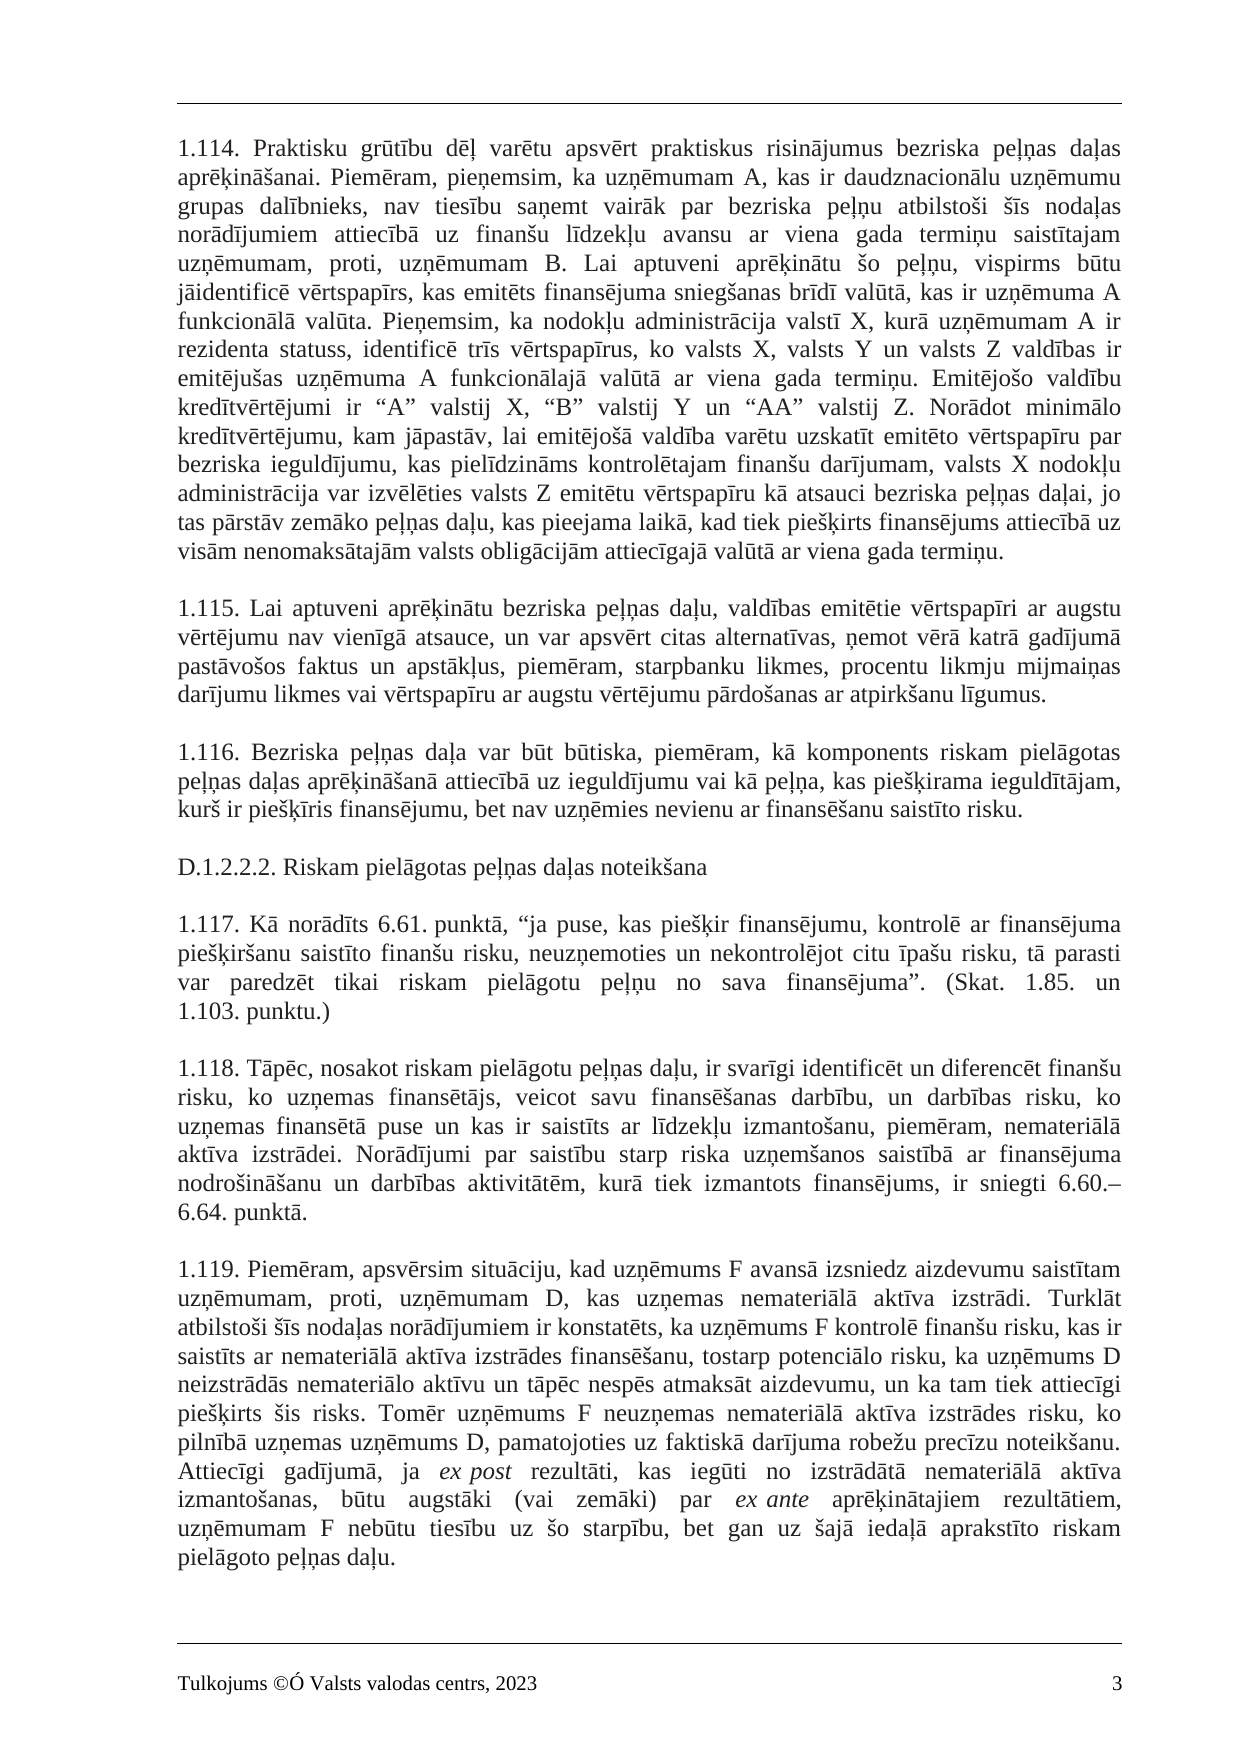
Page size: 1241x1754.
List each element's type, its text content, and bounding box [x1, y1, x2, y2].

text 1.114. Praktisku grūtību dēļ varētu apsvērt praktiskus risinājumus bezriska peļņas daļas aprēķināšanai. Piemēram, pieņemsim, ka uzņēmumam A, kas ir daudznacionālu uzņēmumu grupas dalībnieks, nav tiesību saņemt vairāk par bezriska peļņu atbilstoši šīs nodaļas norādījumiem attiecībā uz finanšu līdzekļu avansu ar viena gada termiņu saistītajam uzņēmumam, proti, uzņēmumam B. Lai aptuveni aprēķinātu šo peļņu, vispirms būtu jāidentificē vērtspapīrs, kas emitēts finansējuma sniegšanas brīdī valūtā, kas ir uzņēmuma A funkcionālā valūta. Pieņemsim, ka nodokļu administrācija valstī X, kurā uzņēmumam A ir rezidenta statuss, identificē trīs vērtspapīrus, ko valsts X, valsts Y un valsts Z valdības ir emitējušas uzņēmuma A funkcionālajā valūtā ar viena gada termiņu. Emitējošo valdību kredītvērtējumi ir “A” valstij X, “B” valstij Y un “AA” valstij Z. Norādot minimālo kredītvērtējumu, kam jāpastāv, lai emitējošā valdība varētu uzskatīt emitēto vērtspapīru par bezriska ieguldījumu, kas pielīdzināms kontrolētajam finanšu darījumam, valsts X nodokļu administrācija var izvēlēties valsts Z emitētu vērtspapīru kā atsauci bezriska peļņas daļai, jo tas pārstāv zemāko peļņas daļu, kas pieejama laikā, kad tiek piešķirts finansējums attiecībā uz visām nenomaksātajām valsts obligācijām attiecīgajā valūtā ar viena gada termiņu. [177, 133, 1122, 564]
subtitle D.1.2.2.2. Riskam pielāgotas peļņas daļas noteikšana [177, 852, 1122, 881]
text 1.117. Kā norādīts 6.61. punktā, “ja puse, kas piešķir finansējumu, kontrolē ar finansējuma piešķiršanu saistīto finanšu risku, neuzņemoties un nekontrolējot citu īpašu risku, tā parasti var paredzēt tikai riskam pielāgotu peļņu no sava finansējuma”. (Skat. 1.85. un 1.103. punktu.) [177, 909, 1122, 1024]
text 1.118. Tāpēc, nosakot riskam pielāgotu peļņas daļu, ir svarīgi identificēt un diferencēt finanšu risku, ko uzņemas finansētājs, veicot savu finansēšanas darbību, un darbības risku, ko uzņemas finansētā puse un kas ir saistīts ar līdzekļu izmantošanu, piemēram, nemateriālā aktīva izstrādei. Norādījumi par saistību starp riska uzņemšanos saistībā ar finansējuma nodrošināšanu un darbības aktivitātēm, kurā tiek izmantots finansējums, ir sniegti 6.60.–6.64. punktā. [177, 1053, 1122, 1226]
text 1.116. Bezriska peļņas daļa var būt būtiska, piemēram, kā komponents riskam pielāgotas peļņas daļas aprēķināšanā attiecībā uz ieguldījumu vai kā peļņa, kas piešķirama ieguldītājam, kurš ir piešķīris finansējumu, bet nav uzņēmies nevienu ar finansēšanu saistīto risku. [177, 737, 1122, 823]
text 1.115. Lai aptuveni aprēķinātu bezriska peļņas daļu, valdības emitētie vērtspapīri ar augstu vērtējumu nav vienīgā atsauce, un var apsvērt citas alternatīvas, ņemot vērā katrā gadījumā pastāvošos faktus un apstākļus, piemēram, starpbanku likmes, procentu likmju mijmaiņas darījumu likmes vai vērtspapīru ar augstu vērtējumu pārdošanas ar atpirkšanu līgumus. [177, 593, 1122, 708]
text 1.119. Piemēram, apsvērsim situāciju, kad uzņēmums F avansā izsniedz aizdevumu saistītam uzņēmumam, proti, uzņēmumam D, kas uzņemas nemateriālā aktīva izstrādi. Turklāt atbilstoši šīs nodaļas norādījumiem ir konstatēts, ka uzņēmums F kontrolē finanšu risku, kas ir saistīts ar nemateriālā aktīva izstrādes finansēšanu, tostarp potenciālo risku, ka uzņēmums D neizstrādās nemateriālo aktīvu un tāpēc nespēs atmaksāt aizdevumu, un ka tam tiek attiecīgi piešķirts šis risks. Tomēr uzņēmums F neuzņemas nemateriālā aktīva izstrādes risku, ko pilnībā uzņemas uzņēmums D, pamatojoties uz faktiskā darījuma robežu precīzu noteikšanu. Attiecīgi gadījumā, ja ex post rezultāti, kas iegūti no izstrādātā nemateriālā aktīva izmantošanas, būtu augstāki (vai zemāki) par ex ante aprēķinātajiem rezultātiem, uzņēmumam F nebūtu tiesību uz šo starpību, bet gan uz šajā iedaļā aprakstīto riskam pielāgoto peļņas daļu. [177, 1254, 1122, 1571]
